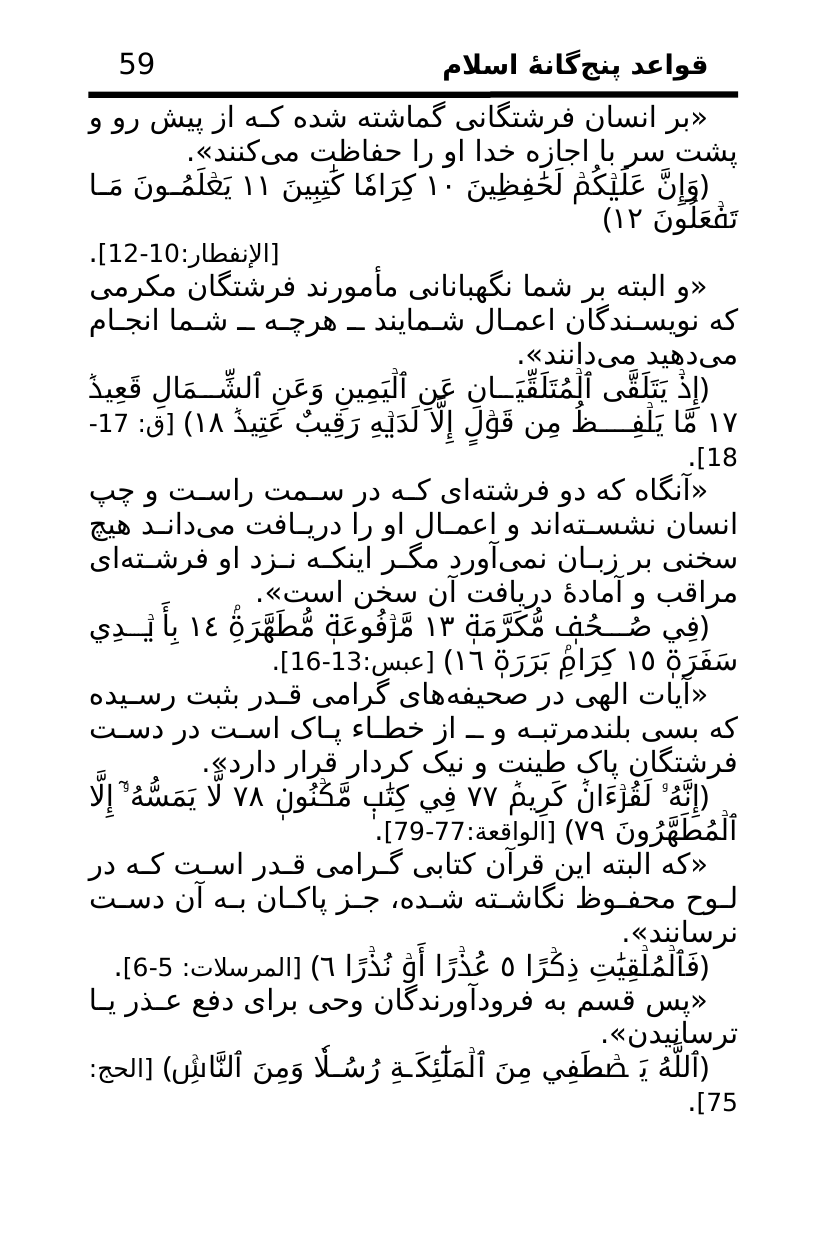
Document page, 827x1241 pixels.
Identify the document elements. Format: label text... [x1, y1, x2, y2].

text «که البته این قرآن کتابی گرامی قدر است که در لوح محفوظ نگاشته شده، جز پاکان به آن دست نرسانند». [89, 847, 738, 949]
text ﴿إِذۡ يَتَلَقَّى ٱلۡمُتَلَقِّيَانِ عَنِ ٱلۡيَمِينِ وَعَنِ ٱلشِّمَالِ قَعِيدٞ ١٧ مَّا يَلۡفِظُ مِن قَوۡلٍ إِلَّا لَدَيۡهِ رَقِيبٌ عَتِيدٞ ١٨﴾ [ق: 17-18]. [89, 372, 738, 473]
text «آنگاه که دو فرشته‌ای که در سمت راست و چپ انسان نشسته‌اند و اعمال او را دریافت می‌داند هیچ سخنی بر زبان نمی‌آورد مگر اینکه نزد او فرشته‌ای مراقب و آمادۀ دریافت آن سخن است». [89, 473, 738, 609]
text «پس قسم به فرودآورندگان وحی برای دفع عذر یا ترسانیدن». [89, 983, 738, 1051]
text ﴿ٱللَّهُ يَصۡطَفِي مِنَ ٱلۡمَلَٰٓئِكَةِ رُسُلٗا وَمِنَ ٱلنَّاسِۚ﴾ [الحج: 75]. [89, 1051, 738, 1119]
text «آیات الهی در صحیفه‌های گرامی قدر بثبت رسیده که بسی بلندمرتبه و ـ از خطاء پاک است در دست فرشتگان پاک طینت و نیک کردار قرار دارد». [89, 677, 738, 779]
text [الإنفطار:10-12]. [89, 236, 738, 270]
text ﴿وَإِنَّ عَلَيۡكُمۡ لَحَٰفِظِينَ ١٠ كِرَامٗا كَٰتِبِينَ ١١ يَعۡلَمُونَ مَا تَفۡعَلُونَ ١٢﴾ [89, 168, 738, 236]
text «بر انسان فرشتگانی گماشته شده که از پیش رو و پشت سر با اجازه خدا او را حفاظت می‌کنند». [89, 100, 738, 168]
text ﴿فَٱلۡمُلۡقِيَٰتِ ذِكۡرًا ٥ عُذۡرًا أَوۡ نُذۡرًا ٦﴾ [المرسلات: 5-6]. [89, 949, 738, 983]
text «و البته بر شما نگهبانانی مأمورند فرشتگان مکرمی که نویسندگان اعمال شمایند ـ هرچه ـ شما انجام می‌دهید می‌دانند». [89, 270, 738, 372]
text ﴿إِنَّهُۥ لَقُرۡءَانٞ كَرِيمٞ ٧٧ فِي كِتَٰبٖ مَّكۡنُونٖ ٧٨ لَّا يَمَسُّهُۥٓ إِلَّا ٱلۡمُطَهَّرُونَ ٧٩﴾ [الواقعة:77-79]. [89, 779, 738, 847]
text ﴿فِي صُحُفٖ مُّكَرَّمَةٖ ١٣ مَّرۡفُوعَةٖ مُّطَهَّرَةِۢ ١٤ بِأَيۡدِي سَفَرَةٖ ١٥ كِرَامِۢ بَرَرَةٖ ١٦﴾ [عبس:13-16]. [89, 609, 738, 677]
